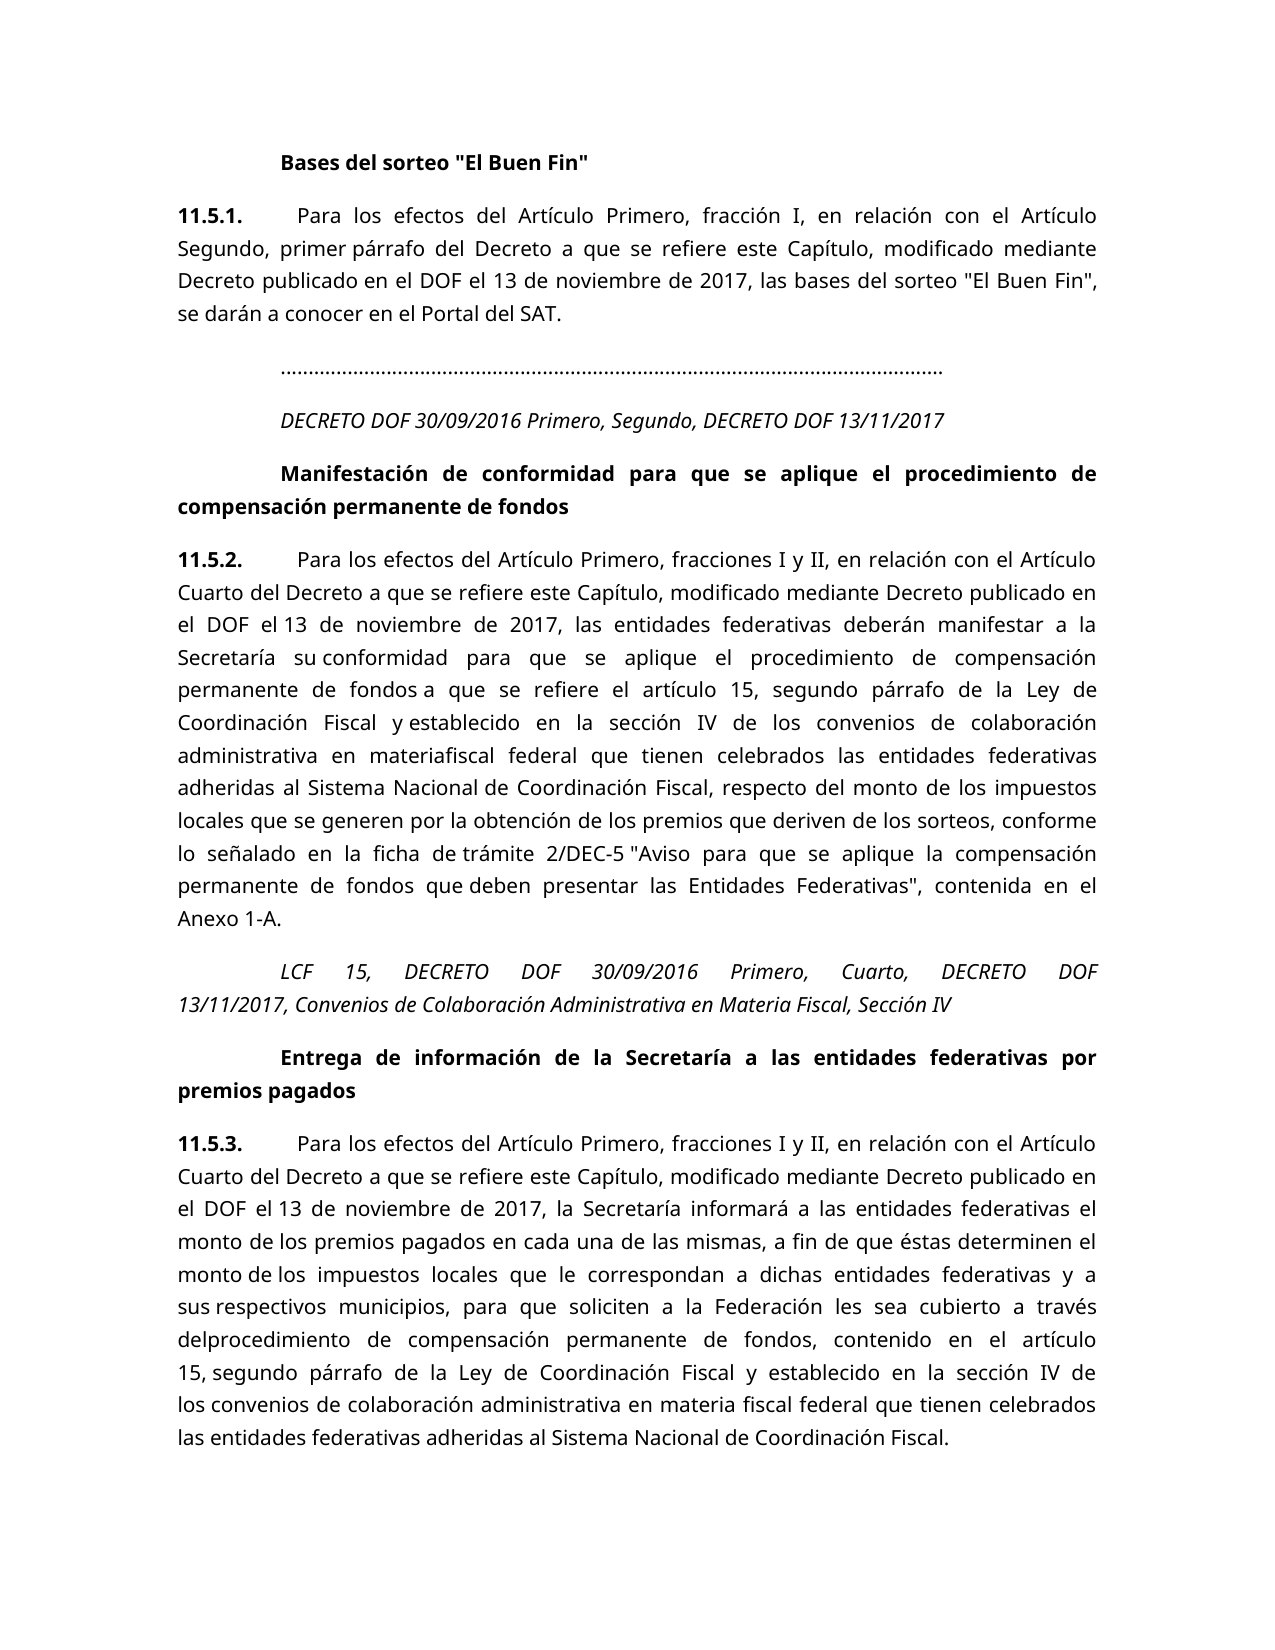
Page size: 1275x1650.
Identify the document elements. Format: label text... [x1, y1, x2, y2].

text LCF 15, DECRETO DOF 30/09/2016 Primero, Cuarto, DECRETO DOF 13/11/2017, Convenios de Colaboración Administrativa en Materia Fiscal, Sección IV [177, 957, 1098, 1018]
text Bases del sorteo "El Buen Fin" [177, 148, 1098, 176]
text 11.5.2. Para los efectos del Artículo Primero, fracciones I y II, en relación con el Artículo Cuarto del Decreto a que se refiere este Capítulo, modificado mediante Decreto publicado en el DOF el 13 de noviembre de 2017, las entidades federativas deberán manifestar a la Secretaría su conformidad para que se aplique el procedimiento de compensación permanente de fondos a que se refiere el artículo 15, segundo párrafo de la Ley de Coordinación Fiscal y establecido en la sección IV de los convenios de colaboración administrativa en materiafiscal federal que tienen celebrados las entidades federativas adheridas al Sistema Nacional de Coordinación Fiscal, respecto del monto de los impuestos locales que se generen por la obtención de los premios que deriven de los sorteos, conforme lo señalado en la ficha de trámite 2/DEC-5 "Aviso para que se aplique la compensación permanente de fondos que deben presentar las Entidades Federativas", contenida en el Anexo 1-A. [177, 545, 1098, 932]
text 11.5.3. Para los efectos del Artículo Primero, fracciones I y II, en relación con el Artículo Cuarto del Decreto a que se refiere este Capítulo, modificado mediante Decreto publicado en el DOF el 13 de noviembre de 2017, la Secretaría informará a las entidades federativas el monto de los premios pagados en cada una de las mismas, a fin de que éstas determinen el monto de los impuestos locales que le correspondan a dichas entidades federativas y a sus respectivos municipios, para que soliciten a la Federación les sea cubierto a través delprocedimiento de compensación permanente de fondos, contenido en el artículo 15, segundo párrafo de la Ley de Coordinación Fiscal y establecido en la sección IV de los convenios de colaboración administrativa en materia fiscal federal que tienen celebrados las entidades federativas adheridas al Sistema Nacional de Coordinación Fiscal. [177, 1129, 1098, 1451]
text Entrega de información de la Secretaría a las entidades federativas por premios pagados [177, 1043, 1098, 1104]
text 11.5.1. Para los efectos del Artículo Primero, fracción I, en relación con el Artículo Segundo, primer párrafo del Decreto a que se refiere este Capítulo, modificado mediante Decreto publicado en el DOF el 13 de noviembre de 2017, las bases del sorteo "El Buen Fin", se darán a conocer en el Portal del SAT. [177, 201, 1098, 327]
text Manifestación de conformidad para que se aplique el procedimiento de compensación permanente de fondos [177, 459, 1098, 520]
text DECRETO DOF 30/09/2016 Primero, Segundo, DECRETO DOF 13/11/2017 [177, 406, 1098, 434]
text ....................................................................................................................... [177, 352, 1098, 381]
